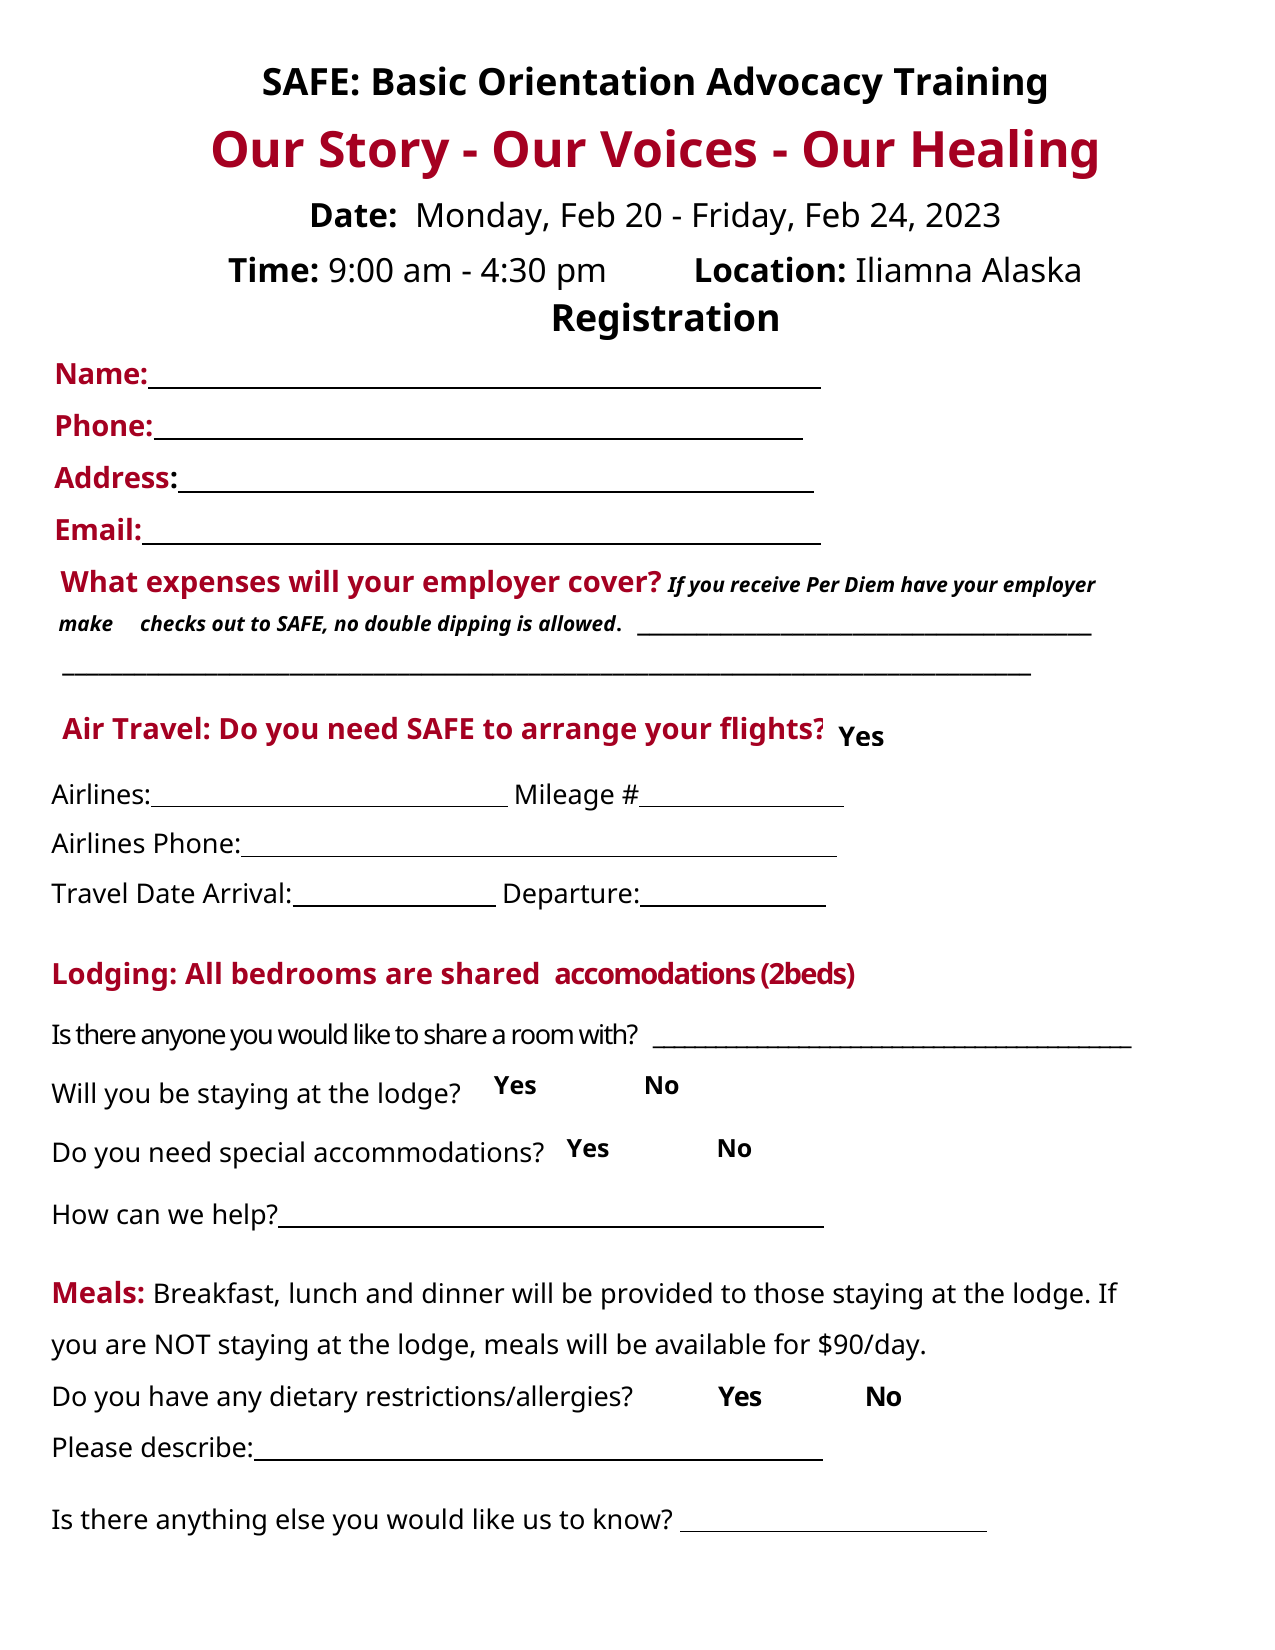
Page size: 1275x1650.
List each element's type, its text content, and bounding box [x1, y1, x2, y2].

subtitle Registration [39, 291, 1138, 341]
text Please describe: [51, 1428, 1148, 1465]
text Air Travel: Do you need SAFE to arrange your flights? [39, 708, 1148, 748]
text Will you be staying at the lodge? [51, 1074, 655, 1111]
text Name: Phone: Address: Email: [54, 353, 870, 549]
text What expenses will your employer cover? If you receive Per Diem have your employer make checks out to SAFE, no double dipping is allowed. ______________________________________ [30, 561, 1148, 640]
text _________________________________________________________________________________ [39, 640, 1148, 680]
text Date: Monday, Feb 20 - Friday, Feb 24, 2023 [172, 192, 1138, 237]
text Lodging: All bedrooms are shared accomodations (2beds) [51, 953, 1146, 993]
text Airlines: Mileage # Airlines Phone: Travel Date Arrival: Departure: [51, 775, 871, 911]
subtitle SAFE: Basic Orientation Advocacy Training [172, 55, 1138, 106]
title Our Story - Our Voices - Our Healing [172, 114, 1138, 182]
text Is there anything else you would like us to know? [51, 1500, 1148, 1537]
text Do you need special accommodations? [51, 1133, 655, 1170]
text Is there anyone you would like to share a room with? ______________________________________________ [51, 1016, 1146, 1053]
text Do you have any dietary restrictions/allergies? Yes No [51, 1375, 1148, 1414]
text How can we help? [51, 1196, 1148, 1232]
text Meals: Breakfast, lunch and dinner will be provided to those staying at the lodge. If you are NOT staying at the lodge, meals will be available for $90/day. [51, 1273, 1146, 1362]
text Time: 9:00 am - 4:30 pm Location: Iliamna Alaska [172, 247, 1138, 291]
